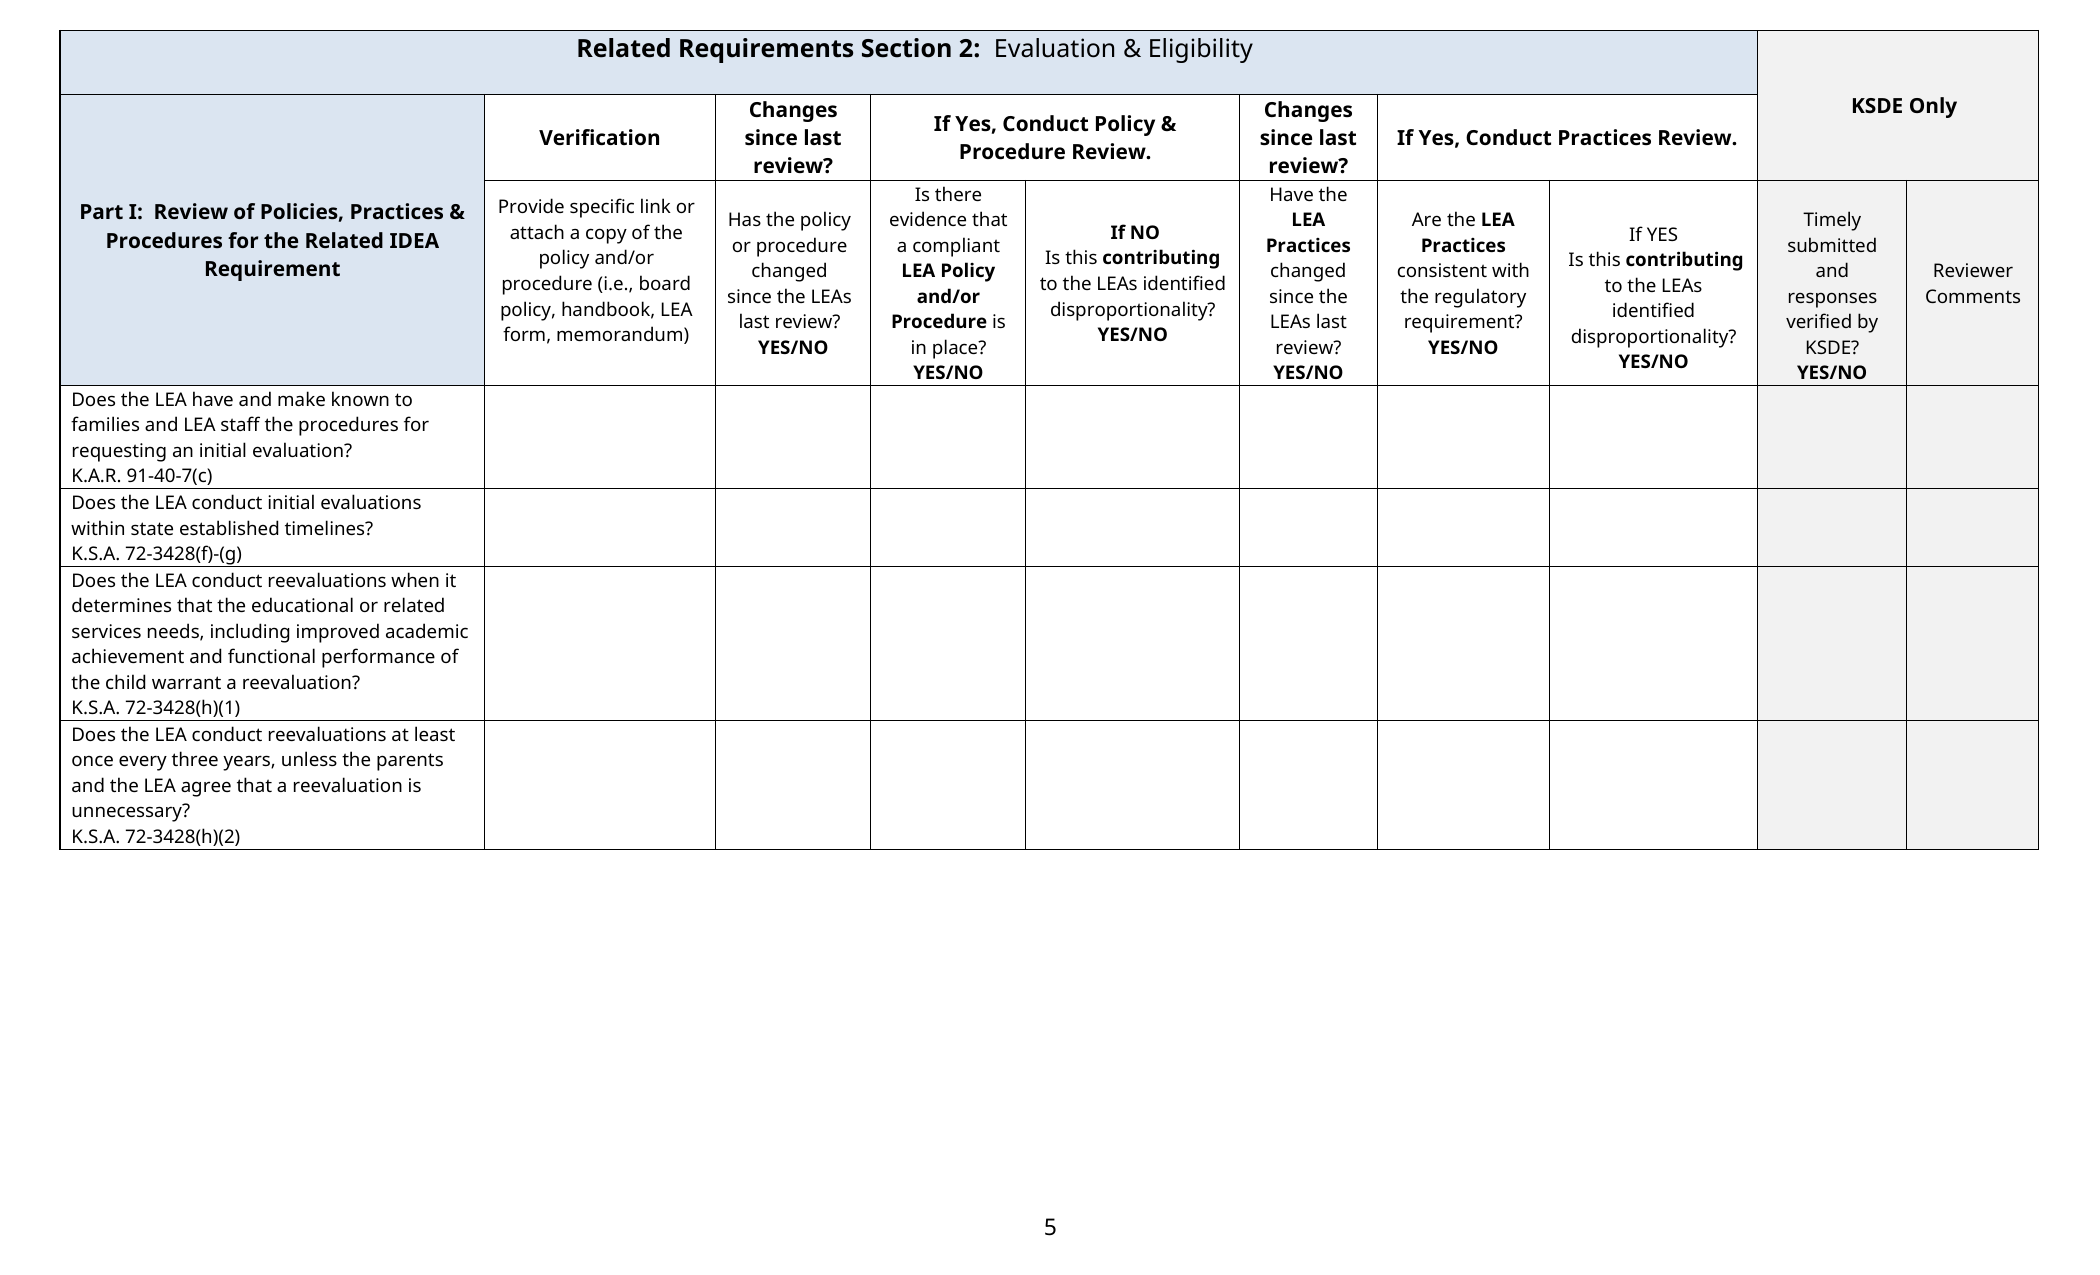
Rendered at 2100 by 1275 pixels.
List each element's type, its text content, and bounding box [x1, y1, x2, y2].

table_cell Changes since last review? [1240, 95, 1377, 180]
table_cell Does the LEA conduct reevaluations when it determines that the educational or related services needs, including improved academic achievement and functional performance of the child warrant a reevaluation? K.S.A. 72-3428(h)(1) [61, 567, 484, 720]
table_cell Reviewer Comments [1907, 181, 2038, 385]
table_cell [485, 386, 715, 488]
table_cell [1550, 567, 1757, 720]
table_cell [716, 567, 870, 720]
table_cell Does the LEA have and make known to families and LEA staff the procedures for requesting an initial evaluation? K.A.R. 91-40-7(c) [61, 386, 484, 488]
table_cell [1240, 567, 1377, 720]
table_cell [485, 489, 715, 566]
table_cell [1550, 386, 1757, 488]
table_cell [1907, 567, 2038, 720]
table_cell [871, 567, 1025, 720]
table_cell Does the LEA conduct initial evaluations within state established timelines? K.S.A. 72-3428(f)-(g) [61, 489, 484, 566]
table_cell [716, 386, 870, 488]
table_cell [1378, 721, 1549, 849]
table_cell [1907, 386, 2038, 488]
table_cell [1026, 721, 1239, 849]
table_cell [1550, 489, 1757, 566]
table_cell Verification [485, 95, 715, 180]
table_cell [1240, 386, 1377, 488]
table_cell Part I: Review of Policies, Practices & Procedures for the Related IDEA Requirement [61, 95, 484, 385]
table_cell Have the LEA Practices changed since the LEAs last review? YES/NO [1240, 181, 1377, 385]
table_cell If YES Is this contributing to the LEAs identified disproportionality? YES/NO [1550, 181, 1757, 385]
table_cell [1026, 489, 1239, 566]
table_cell [1378, 386, 1549, 488]
table_cell Are the LEA Practices consistent with the regulatory requirement? YES/NO [1378, 181, 1549, 385]
table_cell [716, 489, 870, 566]
table_cell Provide specific link or attach a copy of the policy and/or procedure (i.e., board policy, handbook, LEA form, memorandum) [485, 181, 715, 385]
table_cell [1026, 386, 1239, 488]
table_cell If Yes, Conduct Policy & Procedure Review. [871, 95, 1239, 180]
table_header Related Requirements Section 2: Evaluation & Eligibility [61, 31, 1757, 94]
table_cell [485, 721, 715, 849]
table_cell [1758, 386, 1906, 488]
table_cell [1758, 489, 1906, 566]
table_header KSDE Only [1758, 31, 2038, 180]
table_cell [871, 489, 1025, 566]
table_cell [716, 721, 870, 849]
table_cell Changes since last review? [716, 95, 870, 180]
table_cell [871, 721, 1025, 849]
table_cell If Yes, Conduct Practices Review. [1378, 95, 1757, 180]
table_cell [1026, 567, 1239, 720]
table_cell [1240, 489, 1377, 566]
table_cell Is there evidence that a compliant LEA Policy and/or Procedure is in place? YES/NO [871, 181, 1025, 385]
table_cell Timely submitted and responses verified by KSDE? YES/NO [1758, 181, 1906, 385]
table_cell If NO Is this contributing to the LEAs identified disproportionality? YES/NO [1026, 181, 1239, 385]
table_cell Does the LEA conduct reevaluations at least once every three years, unless the parents and the LEA agree that a reevaluation is unnecessary? K.S.A. 72-3428(h)(2) [61, 721, 484, 849]
table_cell [485, 567, 715, 720]
table_cell [871, 386, 1025, 488]
table_cell [1240, 721, 1377, 849]
table_cell [1907, 721, 2038, 849]
table_cell [1758, 567, 1906, 720]
table_cell [1907, 489, 2038, 566]
table_cell [1758, 721, 1906, 849]
table_cell [1378, 489, 1549, 566]
table_cell [1378, 567, 1549, 720]
table_cell [1550, 721, 1757, 849]
table_cell Has the policy or procedure changed since the LEAs last review? YES/NO [716, 181, 870, 385]
